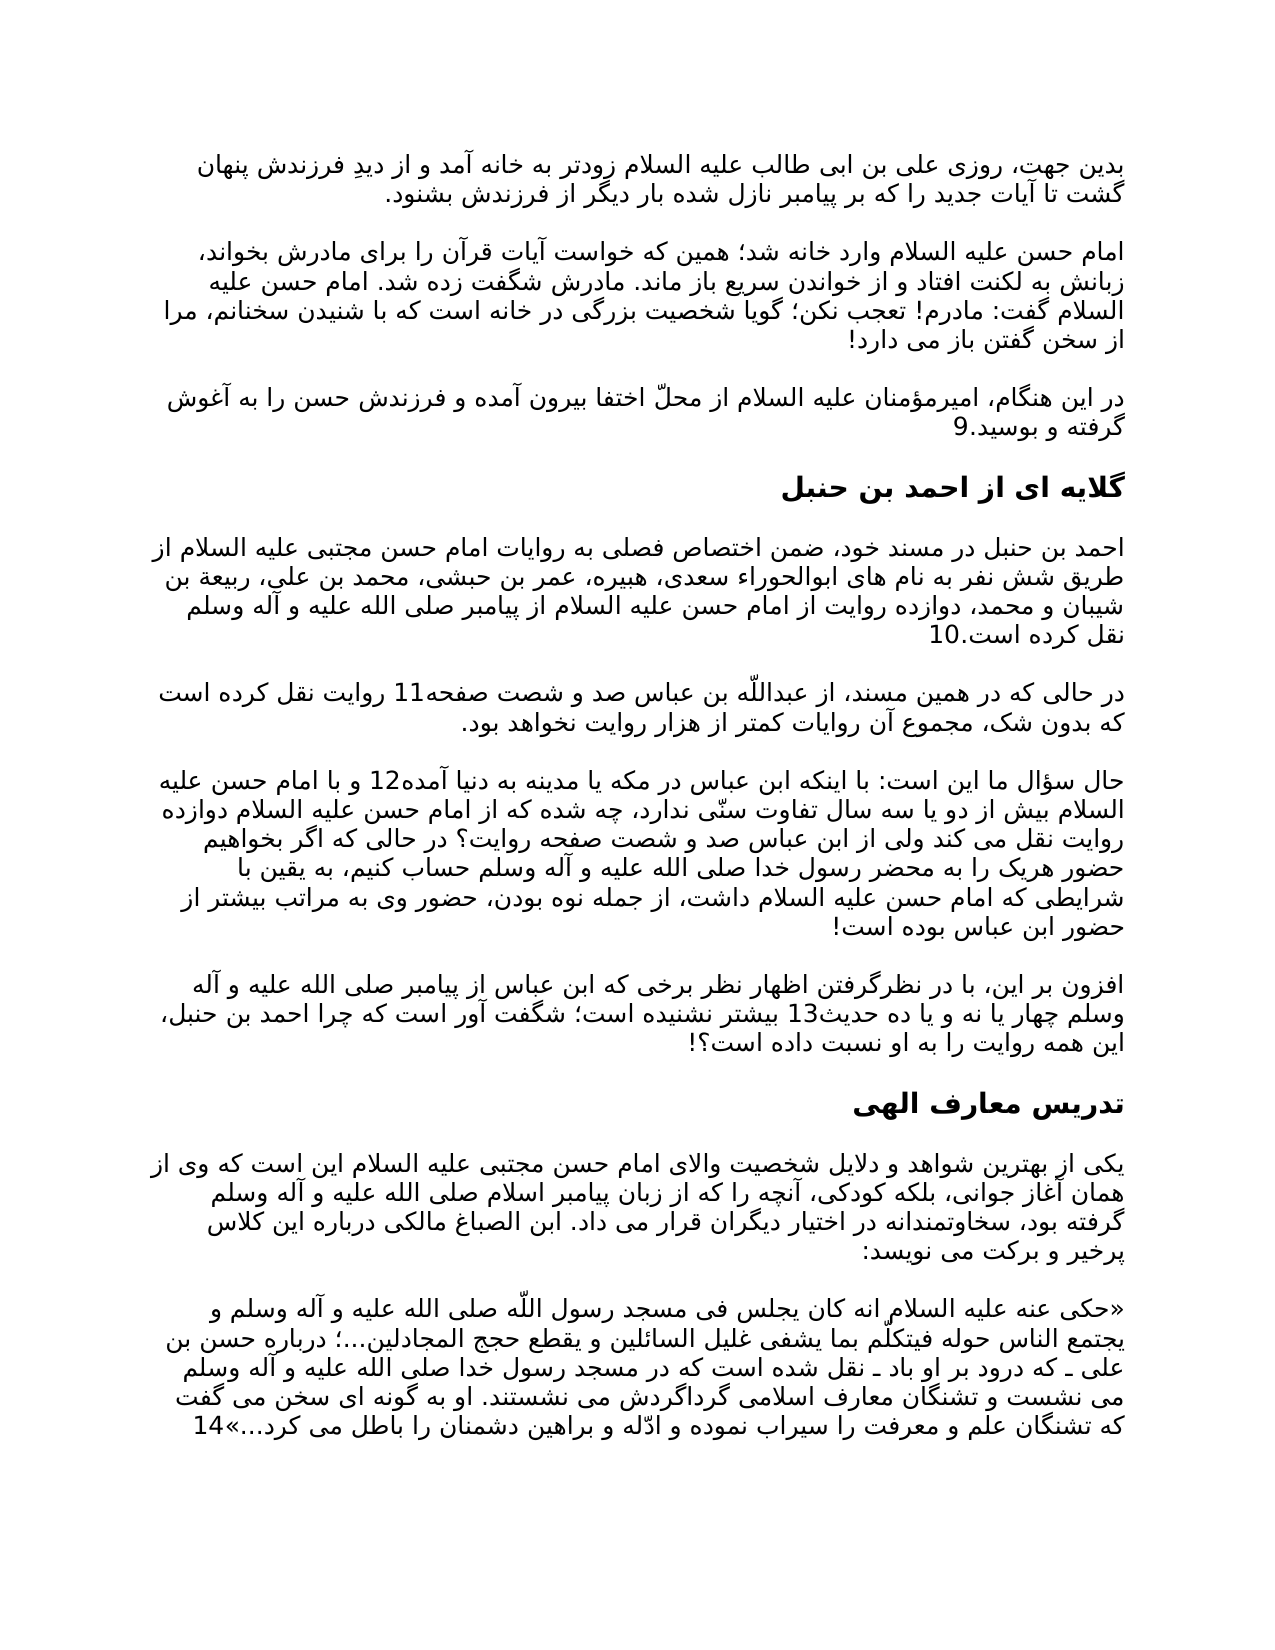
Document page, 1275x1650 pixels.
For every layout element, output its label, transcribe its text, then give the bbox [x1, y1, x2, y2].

text «حکی عنه علیه السلام انه کان یجلس فی مسجد رسول اللّه صلی الله علیه و آله وسلم و یجتمع الناس حوله فیتکلّم بما یشفی غلیل السائلین و یقطع حجج المجادلین...؛ درباره حسن بن علی ـ که درود بر او باد ـ نقل شده است که در مسجد رسول خدا صلی الله علیه و آله وسلم می نشست و تشنگان معارف اسلامی گرداگردش می نشستند. او به گونه ای سخن می گفت که تشنگان علم و معرفت را سیراب نموده و ادّله و براهین دشمنان را باطل می کرد...»14 [150, 1294, 1125, 1440]
text امام حسن علیه السلام وارد خانه شد؛ همین که خواست آیات قرآن را برای مادرش بخواند، زبانش به لکنت افتاد و از خواندن سریع باز ماند. مادرش شگفت زده شد. امام حسن علیه السلام گفت: مادرم! تعجب نکن؛ گویا شخصیت بزرگی در خانه است که با شنیدن سخنانم، مرا از سخن گفتن باز می دارد! [150, 237, 1125, 354]
text یکی از بهترین شواهد و دلایل شخصیت والای امام حسن مجتبی علیه السلام این است که وی از همان آغاز جوانی، بلکه کودکی، آنچه را که از زبان پیامبر اسلام صلی الله علیه و آله وسلم گرفته بود، سخاوتمندانه در اختیار دیگران قرار می داد. ابن الصباغ مالکی درباره این کلاس پرخیر و برکت می نویسد: [150, 1149, 1125, 1265]
text احمد بن حنبل در مسند خود، ضمن اختصاص فصلی به روایات امام حسن مجتبی علیه السلام از طریق شش نفر به نام های ابوالحوراء سعدی، هبیره، عمر بن حبشی، محمد بن علی، ربیعة بن شیبان و محمد، دوازده روایت از امام حسن علیه السلام از پیامبر صلی الله علیه و آله وسلم نقل کرده است.10 [150, 533, 1125, 649]
text بدین جهت، روزی علی بن ابی طالب علیه السلام زودتر به خانه آمد و از دیدِ فرزندش پنهان گشت تا آیات جدید را که بر پیامبر نازل شده بار دیگر از فرزندش بشنود. [150, 150, 1125, 208]
text گلایه ای از احمد بن حنبل [150, 471, 1125, 503]
text افزون بر این، با در نظرگرفتن اظهار نظر برخی که ابن عباس از پیامبر صلی الله علیه و آله وسلم چهار یا نه و یا ده حدیث13 بیشتر نشنیده است؛ شگفت آور است که چرا احمد بن حنبل، این همه روایت را به او نسبت داده است؟! [150, 970, 1125, 1058]
text حال سؤال ما این است: با اینکه ابن عباس در مکه یا مدینه به دنیا آمده12 و با امام حسن علیه السلام بیش از دو یا سه سال تفاوت سنّی ندارد، چه شده که از امام حسن علیه السلام دوازده روایت نقل می کند ولی از ابن عباس صد و شصت صفحه روایت؟ در حالی که اگر بخواهیم حضور هریک را به محضر رسول خدا صلی الله علیه و آله وسلم حساب کنیم، به یقین با شرایطی که امام حسن علیه السلام داشت، از جمله نوه بودن، حضور وی به مراتب بیشتر از حضور ابن عباس بوده است! [150, 766, 1125, 941]
text در این هنگام، امیرمؤمنان علیه السلام از محلّ اختفا بیرون آمده و فرزندش حسن را به آغوش گرفته و بوسید.9 [150, 383, 1125, 442]
text در حالی که در همین مسند، از عبداللّه بن عباس صد و شصت صفحه11 روایت نقل کرده است که بدون شک، مجموع آن روایات کمتر از هزار روایت نخواهد بود. [150, 678, 1125, 737]
text تدریس معارف الهی [150, 1087, 1125, 1119]
